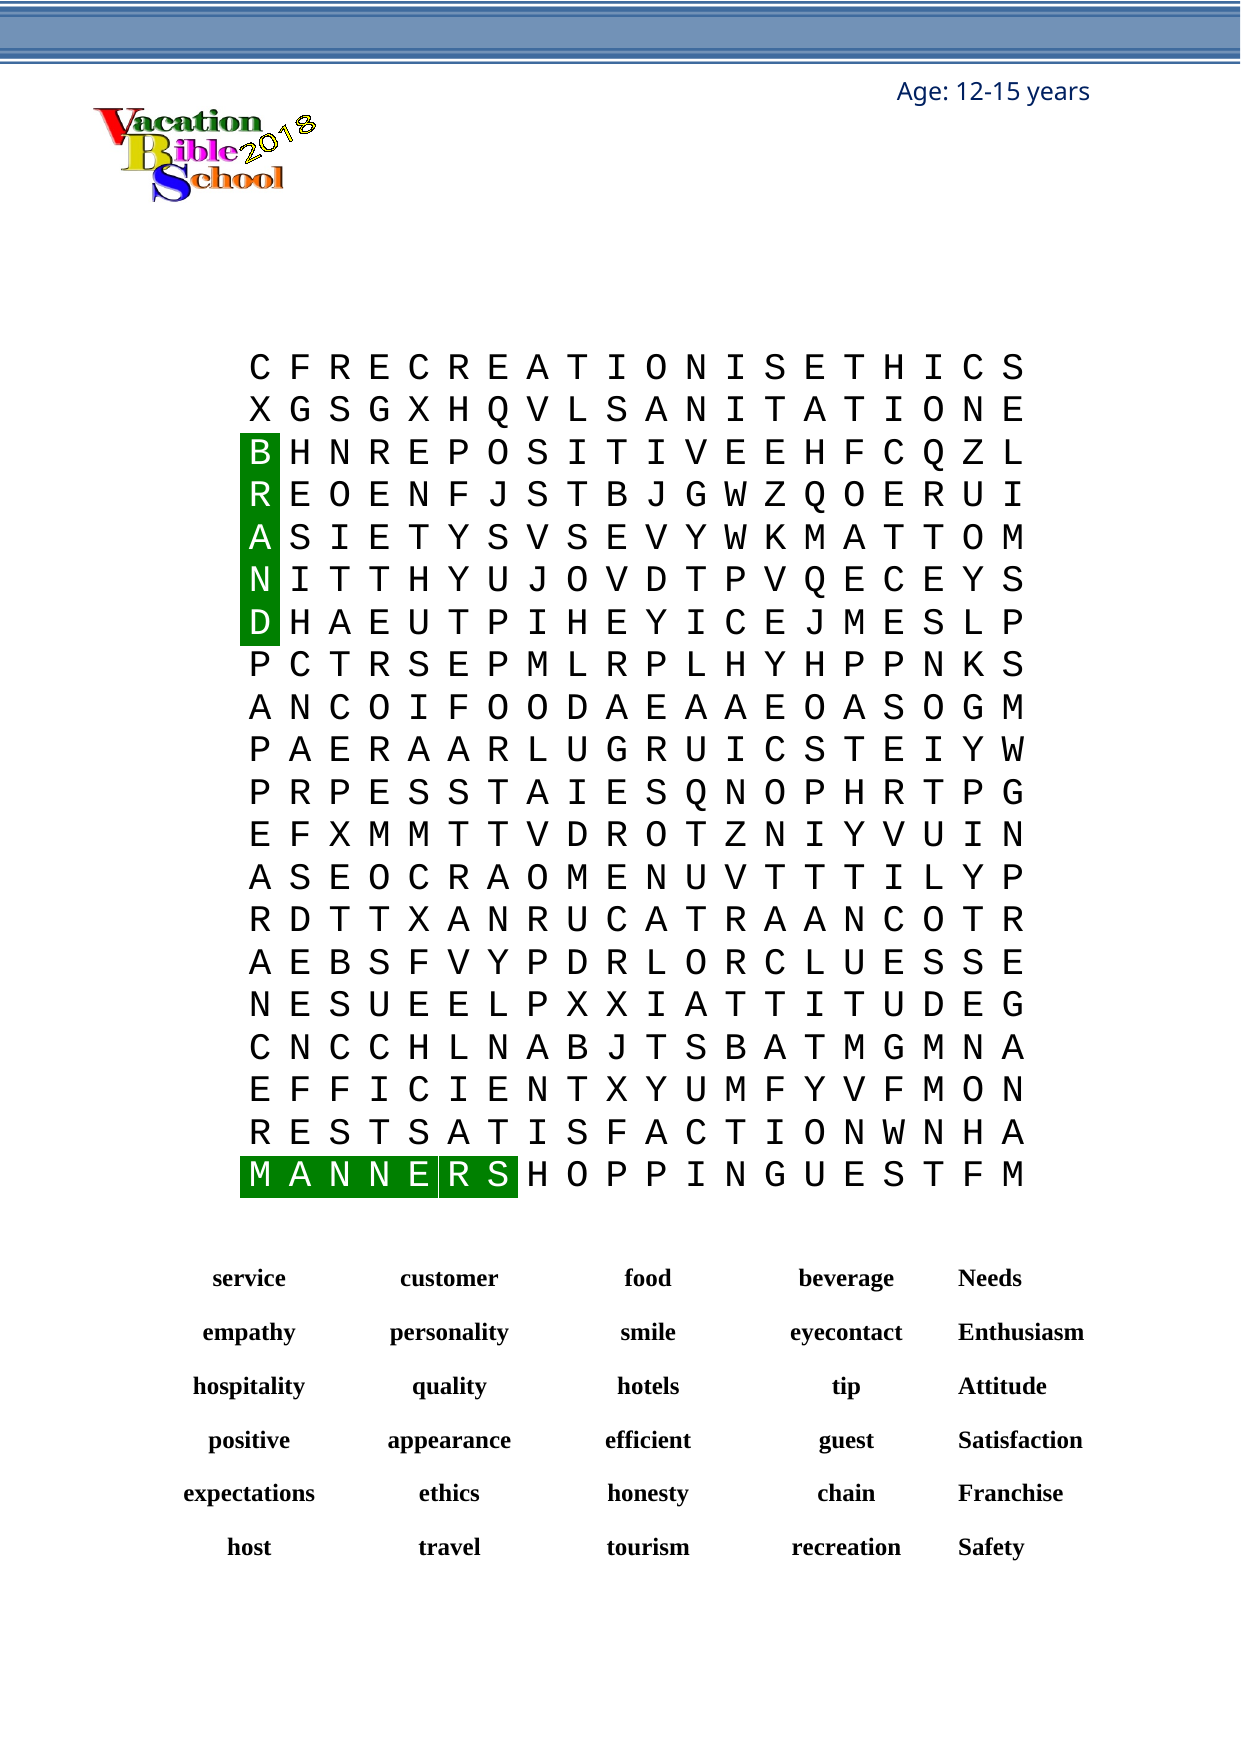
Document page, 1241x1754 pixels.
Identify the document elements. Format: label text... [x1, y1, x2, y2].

table_cell U [557, 731, 597, 773]
table_cell A [716, 688, 755, 731]
table_cell C [874, 433, 913, 476]
table_cell Franchise [945, 1466, 1145, 1520]
table_cell E [597, 518, 636, 561]
table_cell V [676, 433, 716, 476]
table_cell U [676, 1071, 716, 1113]
table_cell N [240, 561, 280, 603]
table_cell T [716, 1113, 755, 1156]
picture [90, 106, 284, 215]
table_cell E [439, 986, 478, 1028]
table_cell A [240, 518, 280, 561]
table_cell O [478, 433, 518, 476]
table_cell tourism [549, 1520, 747, 1573]
table_cell P [478, 603, 518, 646]
table_cell D [557, 688, 597, 731]
table_cell A [676, 986, 716, 1028]
table_cell N [953, 391, 993, 433]
table_cell E [439, 646, 478, 688]
table_cell R [636, 731, 676, 773]
table_cell E [399, 1156, 438, 1198]
table_cell L [439, 1028, 478, 1071]
table_cell T [439, 816, 478, 858]
table_cell C [874, 561, 913, 603]
table_cell I [716, 391, 755, 433]
table_cell X [320, 816, 359, 858]
table_cell I [874, 858, 913, 901]
table_header E [795, 348, 834, 391]
table_cell U [557, 901, 597, 943]
table_cell V [439, 943, 478, 986]
table_cell eyecontact [747, 1305, 945, 1358]
table_cell S [359, 943, 399, 986]
table_cell Y [795, 1071, 834, 1113]
table_cell V [518, 518, 557, 561]
table_header E [478, 348, 518, 391]
table_cell X [597, 986, 636, 1028]
table_cell O [914, 688, 953, 731]
table_cell S [280, 518, 320, 561]
table_header T [834, 348, 874, 391]
table_cell S [874, 1156, 913, 1198]
table_cell T [834, 858, 874, 901]
table_cell Y [636, 1071, 676, 1113]
table_cell P [636, 646, 676, 688]
table_cell C [280, 646, 320, 688]
table_cell S [795, 731, 834, 773]
table_cell A [399, 731, 438, 773]
table_cell E [834, 561, 874, 603]
table_header R [320, 348, 359, 391]
table_cell O [795, 688, 834, 731]
table_cell A [676, 688, 716, 731]
table_cell D [280, 901, 320, 943]
table_cell M [557, 858, 597, 901]
table_cell tip [747, 1359, 945, 1412]
table_cell E [359, 518, 399, 561]
table_cell R [597, 943, 636, 986]
table_cell personality [350, 1305, 549, 1358]
table_cell M [993, 688, 1032, 731]
table_cell N [359, 1156, 399, 1198]
table_cell I [993, 476, 1032, 518]
table_cell D [636, 561, 676, 603]
table_cell P [795, 773, 834, 816]
table_cell M [399, 816, 438, 858]
table_cell T [478, 773, 518, 816]
table_cell X [399, 391, 438, 433]
table_cell U [795, 1156, 834, 1198]
table_cell Q [676, 773, 716, 816]
table_cell Y [834, 816, 874, 858]
table_cell C [716, 603, 755, 646]
table_cell hospitality [149, 1359, 349, 1412]
table_cell Y [439, 561, 478, 603]
table_header customer [350, 1251, 549, 1305]
table_cell G [597, 731, 636, 773]
table_cell L [795, 943, 834, 986]
table_cell S [280, 858, 320, 901]
table_cell F [439, 476, 478, 518]
table_cell E [478, 1071, 518, 1113]
table_cell H [795, 433, 834, 476]
table_cell H [518, 1156, 557, 1198]
table_cell X [240, 391, 280, 433]
table_cell O [636, 816, 676, 858]
table_cell T [676, 561, 716, 603]
table_cell M [914, 1071, 953, 1113]
table_cell F [953, 1156, 993, 1198]
table_cell I [676, 1156, 716, 1198]
table_cell K [953, 646, 993, 688]
table_cell A [755, 901, 795, 943]
table_cell T [716, 986, 755, 1028]
table_cell D [557, 943, 597, 986]
table_header I [597, 348, 636, 391]
table_cell B [320, 943, 359, 986]
table_cell Q [795, 561, 834, 603]
table_cell I [755, 1113, 795, 1156]
table_cell P [240, 773, 280, 816]
table_cell V [755, 561, 795, 603]
table_cell F [834, 433, 874, 476]
table_cell recreation [747, 1520, 945, 1573]
table_cell O [914, 391, 953, 433]
table_cell H [953, 1113, 993, 1156]
table_cell B [557, 1028, 597, 1071]
table_cell M [834, 1028, 874, 1071]
table_cell I [874, 391, 913, 433]
table_cell G [953, 688, 993, 731]
table_cell P [439, 433, 478, 476]
table_cell P [240, 731, 280, 773]
table_cell G [676, 476, 716, 518]
table_cell quality [350, 1359, 549, 1412]
table_cell R [359, 646, 399, 688]
table_cell O [953, 518, 993, 561]
table_cell T [359, 901, 399, 943]
table_cell E [755, 433, 795, 476]
table_cell A [280, 731, 320, 773]
table_cell F [439, 688, 478, 731]
table_cell P [874, 646, 913, 688]
table_cell Y [953, 561, 993, 603]
table_cell H [716, 646, 755, 688]
table_cell R [597, 816, 636, 858]
table_cell R [874, 773, 913, 816]
table_cell I [636, 986, 676, 1028]
table_cell T [795, 858, 834, 901]
table_cell E [597, 858, 636, 901]
table_cell E [993, 943, 1032, 986]
table_cell C [676, 1113, 716, 1156]
table_cell V [636, 518, 676, 561]
table_cell C [399, 858, 438, 901]
table_cell U [676, 731, 716, 773]
table_cell R [240, 901, 280, 943]
table_cell U [953, 476, 993, 518]
table_cell Y [478, 943, 518, 986]
table_cell I [399, 688, 438, 731]
table_cell N [914, 1113, 953, 1156]
table_cell T [755, 986, 795, 1028]
table_cell N [518, 1071, 557, 1113]
table_cell F [399, 943, 438, 986]
table_cell X [597, 1071, 636, 1113]
table_cell L [518, 731, 557, 773]
table_cell S [636, 773, 676, 816]
table_cell hotels [549, 1359, 747, 1412]
table_cell E [280, 986, 320, 1028]
table_cell S [993, 561, 1032, 603]
table_cell O [478, 688, 518, 731]
table_cell T [359, 1113, 399, 1156]
table_cell M [716, 1071, 755, 1113]
table_cell W [716, 518, 755, 561]
table_cell A [636, 901, 676, 943]
table_cell chain [747, 1466, 945, 1520]
table_cell L [993, 433, 1032, 476]
table_cell N [755, 816, 795, 858]
table_cell I [953, 816, 993, 858]
table_cell Z [755, 476, 795, 518]
table_cell E [320, 731, 359, 773]
table_cell O [755, 773, 795, 816]
table_cell F [280, 1071, 320, 1113]
table_header I [716, 348, 755, 391]
table_cell G [993, 986, 1032, 1028]
table_cell T [320, 646, 359, 688]
table_cell A [834, 518, 874, 561]
table_cell P [993, 858, 1032, 901]
table_cell B [597, 476, 636, 518]
table_cell G [359, 391, 399, 433]
table_cell K [755, 518, 795, 561]
table_cell expectations [149, 1466, 349, 1520]
table_cell E [874, 603, 913, 646]
table_cell U [914, 816, 953, 858]
table_cell H [280, 433, 320, 476]
table_cell R [518, 901, 557, 943]
table_cell M [914, 1028, 953, 1071]
table_cell S [320, 986, 359, 1028]
table_cell S [874, 688, 913, 731]
table_cell N [993, 1071, 1032, 1113]
table_cell R [359, 433, 399, 476]
table_cell J [636, 476, 676, 518]
table_cell E [953, 986, 993, 1028]
table_header O [636, 348, 676, 391]
table_cell T [676, 816, 716, 858]
table_cell Z [716, 816, 755, 858]
table_cell E [874, 731, 913, 773]
table_cell I [320, 518, 359, 561]
table_cell A [240, 688, 280, 731]
table_cell U [676, 858, 716, 901]
table_cell G [755, 1156, 795, 1198]
table_cell N [716, 773, 755, 816]
table_cell C [320, 1028, 359, 1071]
table_cell I [676, 603, 716, 646]
table_cell N [478, 901, 518, 943]
table_cell T [320, 561, 359, 603]
table_cell I [557, 433, 597, 476]
table_cell O [518, 688, 557, 731]
table_cell P [240, 646, 280, 688]
table_cell U [359, 986, 399, 1028]
table_cell Y [439, 518, 478, 561]
table_cell N [676, 391, 716, 433]
table_cell P [716, 561, 755, 603]
table_cell W [993, 731, 1032, 773]
table_cell R [240, 476, 280, 518]
table_cell Safety [945, 1520, 1145, 1573]
table_cell A [993, 1113, 1032, 1156]
table_cell S [399, 773, 438, 816]
table_cell S [993, 646, 1032, 688]
table_cell T [795, 1028, 834, 1071]
table_cell P [320, 773, 359, 816]
table_cell U [834, 943, 874, 986]
table_cell S [914, 943, 953, 986]
table_cell E [359, 603, 399, 646]
table_cell H [280, 603, 320, 646]
table_cell A [597, 688, 636, 731]
table_cell B [240, 433, 280, 476]
table_cell L [557, 391, 597, 433]
table_header C [399, 348, 438, 391]
table_cell E [280, 943, 320, 986]
table_cell N [320, 433, 359, 476]
table_cell P [636, 1156, 676, 1198]
table_cell honesty [549, 1466, 747, 1520]
table_cell S [676, 1028, 716, 1071]
table_cell V [834, 1071, 874, 1113]
table_cell T [676, 901, 716, 943]
table_cell T [755, 858, 795, 901]
table_cell A [518, 1028, 557, 1071]
table_cell R [240, 1113, 280, 1156]
table_cell N [399, 476, 438, 518]
table_cell Satisfaction [945, 1412, 1145, 1466]
table_cell E [597, 773, 636, 816]
table_header F [280, 348, 320, 391]
table_cell Enthusiasm [945, 1305, 1145, 1358]
table_cell O [834, 476, 874, 518]
table_cell P [478, 646, 518, 688]
table_cell E [993, 391, 1032, 433]
table_cell T [914, 1156, 953, 1198]
table_cell T [320, 901, 359, 943]
table_cell J [518, 561, 557, 603]
table_cell P [518, 943, 557, 986]
table_header T [557, 348, 597, 391]
table_cell F [280, 816, 320, 858]
table_cell F [320, 1071, 359, 1113]
table_cell efficient [549, 1412, 747, 1466]
table_cell T [834, 731, 874, 773]
table_cell I [914, 731, 953, 773]
table_cell O [557, 561, 597, 603]
table_cell T [597, 433, 636, 476]
table_cell O [359, 688, 399, 731]
table_cell S [914, 603, 953, 646]
table_cell S [597, 391, 636, 433]
table_cell T [478, 1113, 518, 1156]
table_cell M [795, 518, 834, 561]
table_cell H [557, 603, 597, 646]
table_cell M [834, 603, 874, 646]
table_cell R [597, 646, 636, 688]
table_cell G [874, 1028, 913, 1071]
table_cell S [478, 1156, 518, 1198]
table_cell E [399, 433, 438, 476]
table_cell T [834, 391, 874, 433]
table_cell I [518, 1113, 557, 1156]
table_cell H [399, 561, 438, 603]
table_cell appearance [350, 1412, 549, 1466]
table_cell E [755, 603, 795, 646]
table_cell S [439, 773, 478, 816]
table_cell U [399, 603, 438, 646]
table_cell Q [914, 433, 953, 476]
table_cell J [597, 1028, 636, 1071]
table_cell P [993, 603, 1032, 646]
table_cell L [478, 986, 518, 1028]
table_cell J [478, 476, 518, 518]
table_cell D [240, 603, 280, 646]
table_cell A [439, 1113, 478, 1156]
table_cell I [518, 603, 557, 646]
table_cell T [439, 603, 478, 646]
table_cell P [597, 1156, 636, 1198]
table_cell T [478, 816, 518, 858]
table_cell T [636, 1028, 676, 1071]
table_cell P [834, 646, 874, 688]
table_cell T [834, 986, 874, 1028]
table_cell C [399, 1071, 438, 1113]
table_cell P [953, 773, 993, 816]
table_cell E [280, 476, 320, 518]
table_cell I [557, 773, 597, 816]
table_cell A [478, 858, 518, 901]
table_cell G [993, 773, 1032, 816]
table_cell E [874, 476, 913, 518]
table_cell N [834, 901, 874, 943]
table_cell E [636, 688, 676, 731]
table_cell O [795, 1113, 834, 1156]
table_cell C [597, 901, 636, 943]
table_cell E [240, 1071, 280, 1113]
table_cell N [320, 1156, 359, 1198]
table_cell A [795, 901, 834, 943]
table_cell S [320, 391, 359, 433]
table_header E [359, 348, 399, 391]
table_cell travel [350, 1520, 549, 1573]
table_cell A [240, 858, 280, 901]
table_cell T [399, 518, 438, 561]
table_cell Q [478, 391, 518, 433]
table_cell L [557, 646, 597, 688]
table_cell I [636, 433, 676, 476]
table_cell M [993, 1156, 1032, 1198]
table_cell X [557, 986, 597, 1028]
table_cell N [914, 646, 953, 688]
table_cell C [240, 1028, 280, 1071]
table_cell H [399, 1028, 438, 1071]
table_cell R [914, 476, 953, 518]
table_cell T [755, 391, 795, 433]
table_cell O [953, 1071, 993, 1113]
table_cell T [557, 1071, 597, 1113]
table_header food [549, 1251, 747, 1305]
table_header S [993, 348, 1032, 391]
table_cell W [874, 1113, 913, 1156]
table_cell empathy [149, 1305, 349, 1358]
table_cell E [755, 688, 795, 731]
table_cell Y [953, 731, 993, 773]
table_cell E [240, 816, 280, 858]
table_cell E [914, 561, 953, 603]
table_cell Y [676, 518, 716, 561]
table_cell F [597, 1113, 636, 1156]
table_cell R [280, 773, 320, 816]
table_cell J [795, 603, 834, 646]
table_cell E [716, 433, 755, 476]
table_cell L [914, 858, 953, 901]
table_header Needs [945, 1251, 1145, 1305]
table_cell T [953, 901, 993, 943]
table_cell A [280, 1156, 320, 1198]
table_cell I [795, 986, 834, 1028]
table_cell F [755, 1071, 795, 1113]
table_cell N [953, 1028, 993, 1071]
table_cell C [359, 1028, 399, 1071]
table_cell S [399, 646, 438, 688]
table_cell A [240, 943, 280, 986]
table_cell R [439, 858, 478, 901]
table_cell O [359, 858, 399, 901]
table_cell T [914, 518, 953, 561]
table_cell Y [755, 646, 795, 688]
table_cell N [280, 1028, 320, 1071]
table_cell N [716, 1156, 755, 1198]
table_cell I [795, 816, 834, 858]
table_cell S [478, 518, 518, 561]
table_cell E [280, 1113, 320, 1156]
table_cell W [716, 476, 755, 518]
table_cell A [755, 1028, 795, 1071]
table_cell C [755, 731, 795, 773]
table_cell P [518, 986, 557, 1028]
table_cell S [399, 1113, 438, 1156]
table_cell V [518, 391, 557, 433]
table_cell smile [549, 1305, 747, 1358]
table_cell guest [747, 1412, 945, 1466]
table_cell T [557, 476, 597, 518]
table_cell A [518, 773, 557, 816]
table_cell O [557, 1156, 597, 1198]
table_cell positive [149, 1412, 349, 1466]
table_cell N [280, 688, 320, 731]
table_cell N [478, 1028, 518, 1071]
table_cell Q [795, 476, 834, 518]
table_cell F [874, 1071, 913, 1113]
table_cell O [320, 476, 359, 518]
table_cell S [518, 476, 557, 518]
table_cell S [953, 943, 993, 986]
table_cell I [359, 1071, 399, 1113]
table_cell E [320, 858, 359, 901]
table_cell R [716, 943, 755, 986]
table_cell R [439, 1156, 478, 1198]
table_cell A [834, 688, 874, 731]
table_cell S [518, 433, 557, 476]
table_cell H [795, 646, 834, 688]
table_cell N [834, 1113, 874, 1156]
table_cell ethics [350, 1466, 549, 1520]
table_cell S [557, 1113, 597, 1156]
table_header I [914, 348, 953, 391]
table_cell O [676, 943, 716, 986]
table_cell S [557, 518, 597, 561]
table_header service [149, 1251, 349, 1305]
table_cell G [280, 391, 320, 433]
table_cell E [597, 603, 636, 646]
table_cell Attitude [945, 1359, 1145, 1412]
table_cell H [834, 773, 874, 816]
table_cell host [149, 1520, 349, 1573]
table_cell A [439, 901, 478, 943]
table_cell R [359, 731, 399, 773]
table_cell I [439, 1071, 478, 1113]
table_cell C [874, 901, 913, 943]
table_cell H [439, 391, 478, 433]
table_cell V [518, 816, 557, 858]
table_cell Y [953, 858, 993, 901]
table_cell N [993, 816, 1032, 858]
table_cell A [439, 731, 478, 773]
table_cell U [874, 986, 913, 1028]
table_cell D [914, 986, 953, 1028]
table_cell A [636, 1113, 676, 1156]
table_cell M [359, 816, 399, 858]
table_cell R [993, 901, 1032, 943]
table_header beverage [747, 1251, 945, 1305]
table_cell M [240, 1156, 280, 1198]
table_cell M [993, 518, 1032, 561]
table_header S [755, 348, 795, 391]
table_cell O [518, 858, 557, 901]
table_cell E [874, 943, 913, 986]
table_cell I [280, 561, 320, 603]
table_cell T [359, 561, 399, 603]
table_cell V [716, 858, 755, 901]
table_cell U [478, 561, 518, 603]
table_header A [518, 348, 557, 391]
table_cell I [716, 731, 755, 773]
table_cell R [478, 731, 518, 773]
table_cell X [399, 901, 438, 943]
table_cell N [636, 858, 676, 901]
table_cell V [597, 561, 636, 603]
table_header N [676, 348, 716, 391]
table_cell B [716, 1028, 755, 1071]
table_header C [953, 348, 993, 391]
table_cell T [874, 518, 913, 561]
table_cell A [795, 391, 834, 433]
table_cell O [914, 901, 953, 943]
table_cell E [359, 476, 399, 518]
table_cell C [755, 943, 795, 986]
table_header R [439, 348, 478, 391]
table_cell E [834, 1156, 874, 1198]
table_header C [240, 348, 280, 391]
table_cell D [557, 816, 597, 858]
table_cell A [993, 1028, 1032, 1071]
table_cell C [320, 688, 359, 731]
table_cell Y [636, 603, 676, 646]
table_cell E [359, 773, 399, 816]
table_cell Z [953, 433, 993, 476]
table_cell T [914, 773, 953, 816]
table_cell L [953, 603, 993, 646]
table_cell L [676, 646, 716, 688]
table_cell A [320, 603, 359, 646]
table_cell V [874, 816, 913, 858]
table_cell E [399, 986, 438, 1028]
table_cell N [240, 986, 280, 1028]
table_header H [874, 348, 913, 391]
table_cell R [716, 901, 755, 943]
table_cell M [518, 646, 557, 688]
table_cell L [636, 943, 676, 986]
table_cell S [320, 1113, 359, 1156]
table_cell A [636, 391, 676, 433]
